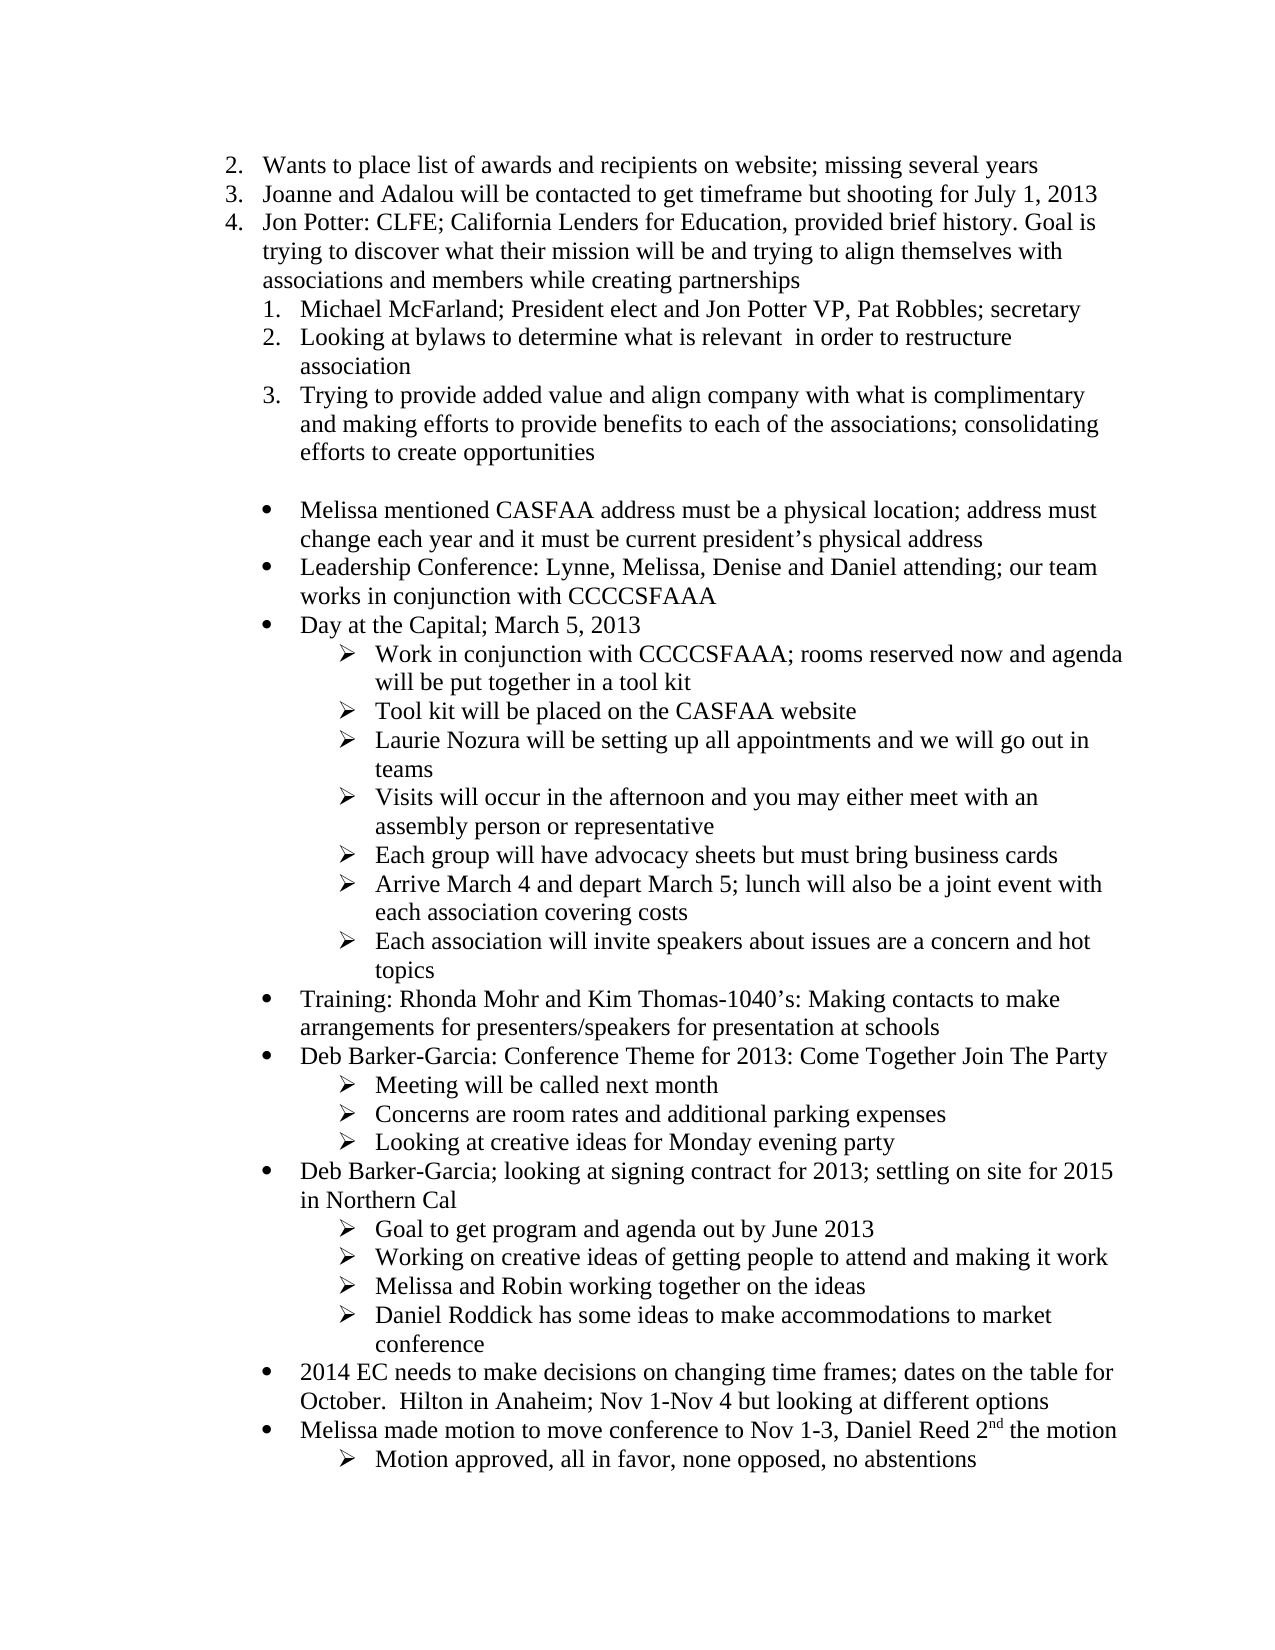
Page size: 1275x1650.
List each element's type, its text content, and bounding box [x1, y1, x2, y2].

list Wants to place list of awards and recipients on website; missing several years [225, 150, 1125, 179]
list Melissa and Robin working together on the ideas [337, 1271, 1125, 1300]
list Visits will occur in the afternoon and you may either meet with an assembly person or representative [337, 782, 1125, 840]
list Motion approved, all in favor, none opposed, no abstentions [337, 1444, 1125, 1472]
list Training: Rhonda Mohr and Kim Thomas-1040’s: Making contacts to make arrangements for presenters/speakers for presentation at schools [262, 984, 1125, 1041]
list Trying to provide added value and align company with what is complimentary and making efforts to provide benefits to each of the associations; consolidating efforts to create opportunities [262, 380, 1125, 466]
list Each group will have advocacy sheets but must bring business cards [337, 840, 1125, 869]
list Leadership Conference: Lynne, Melissa, Denise and Daniel attending; our team works in conjunction with CCCCSFAAA [262, 552, 1125, 610]
list Joanne and Adalou will be contacted to get timeframe but shooting for July 1, 2013 [225, 179, 1125, 207]
list Work in conjunction with CCCCSFAAA; rooms reserved now and agenda will be put together in a tool kit [337, 639, 1125, 696]
list Concerns are room rates and additional parking expenses [337, 1099, 1125, 1127]
list Tool kit will be placed on the CASFAA website [337, 696, 1125, 725]
list Jon Potter: CLFE; California Lenders for Education, provided brief history. Goal is trying to discover what their mission will be and trying to align themselves with associations and members while creating partnerships [225, 207, 1125, 294]
list Goal to get program and agenda out by June 2013 [337, 1214, 1125, 1242]
list Working on creative ideas of getting people to attend and making it work [337, 1242, 1125, 1271]
list 2014 EC needs to make decisions on changing time frames; dates on the table for October. Hilton in Anaheim; Nov 1-Nov 4 but looking at different options [262, 1357, 1125, 1415]
list Looking at bylaws to determine what is relevant in order to restructure association [262, 322, 1125, 380]
list Daniel Roddick has some ideas to make accommodations to market conference [337, 1300, 1125, 1357]
list Day at the Capital; March 5, 2013 [262, 610, 1125, 639]
list Each association will invite speakers about issues are a concern and hot topics [337, 926, 1125, 984]
list Looking at creative ideas for Monday evening party [337, 1127, 1125, 1156]
list Meeting will be called next month [337, 1070, 1125, 1099]
list Laurie Nozura will be setting up all appointments and we will go out in teams [337, 725, 1125, 782]
list Arrive March 4 and depart March 5; lunch will also be a joint event with each association covering costs [337, 869, 1125, 926]
list Melissa made motion to move conference to Nov 1-3, Daniel Reed 2nd the motion [262, 1415, 1125, 1444]
list Deb Barker-Garcia; looking at signing contract for 2013; settling on site for 2015 in Northern Cal [262, 1156, 1125, 1214]
list Melissa mentioned CASFAA address must be a physical location; address must change each year and it must be current president’s physical address [262, 495, 1125, 552]
list Deb Barker-Garcia: Conference Theme for 2013: Come Together Join The Party [262, 1041, 1125, 1070]
list Michael McFarland; President elect and Jon Potter VP, Pat Robbles; secretary [262, 294, 1125, 322]
